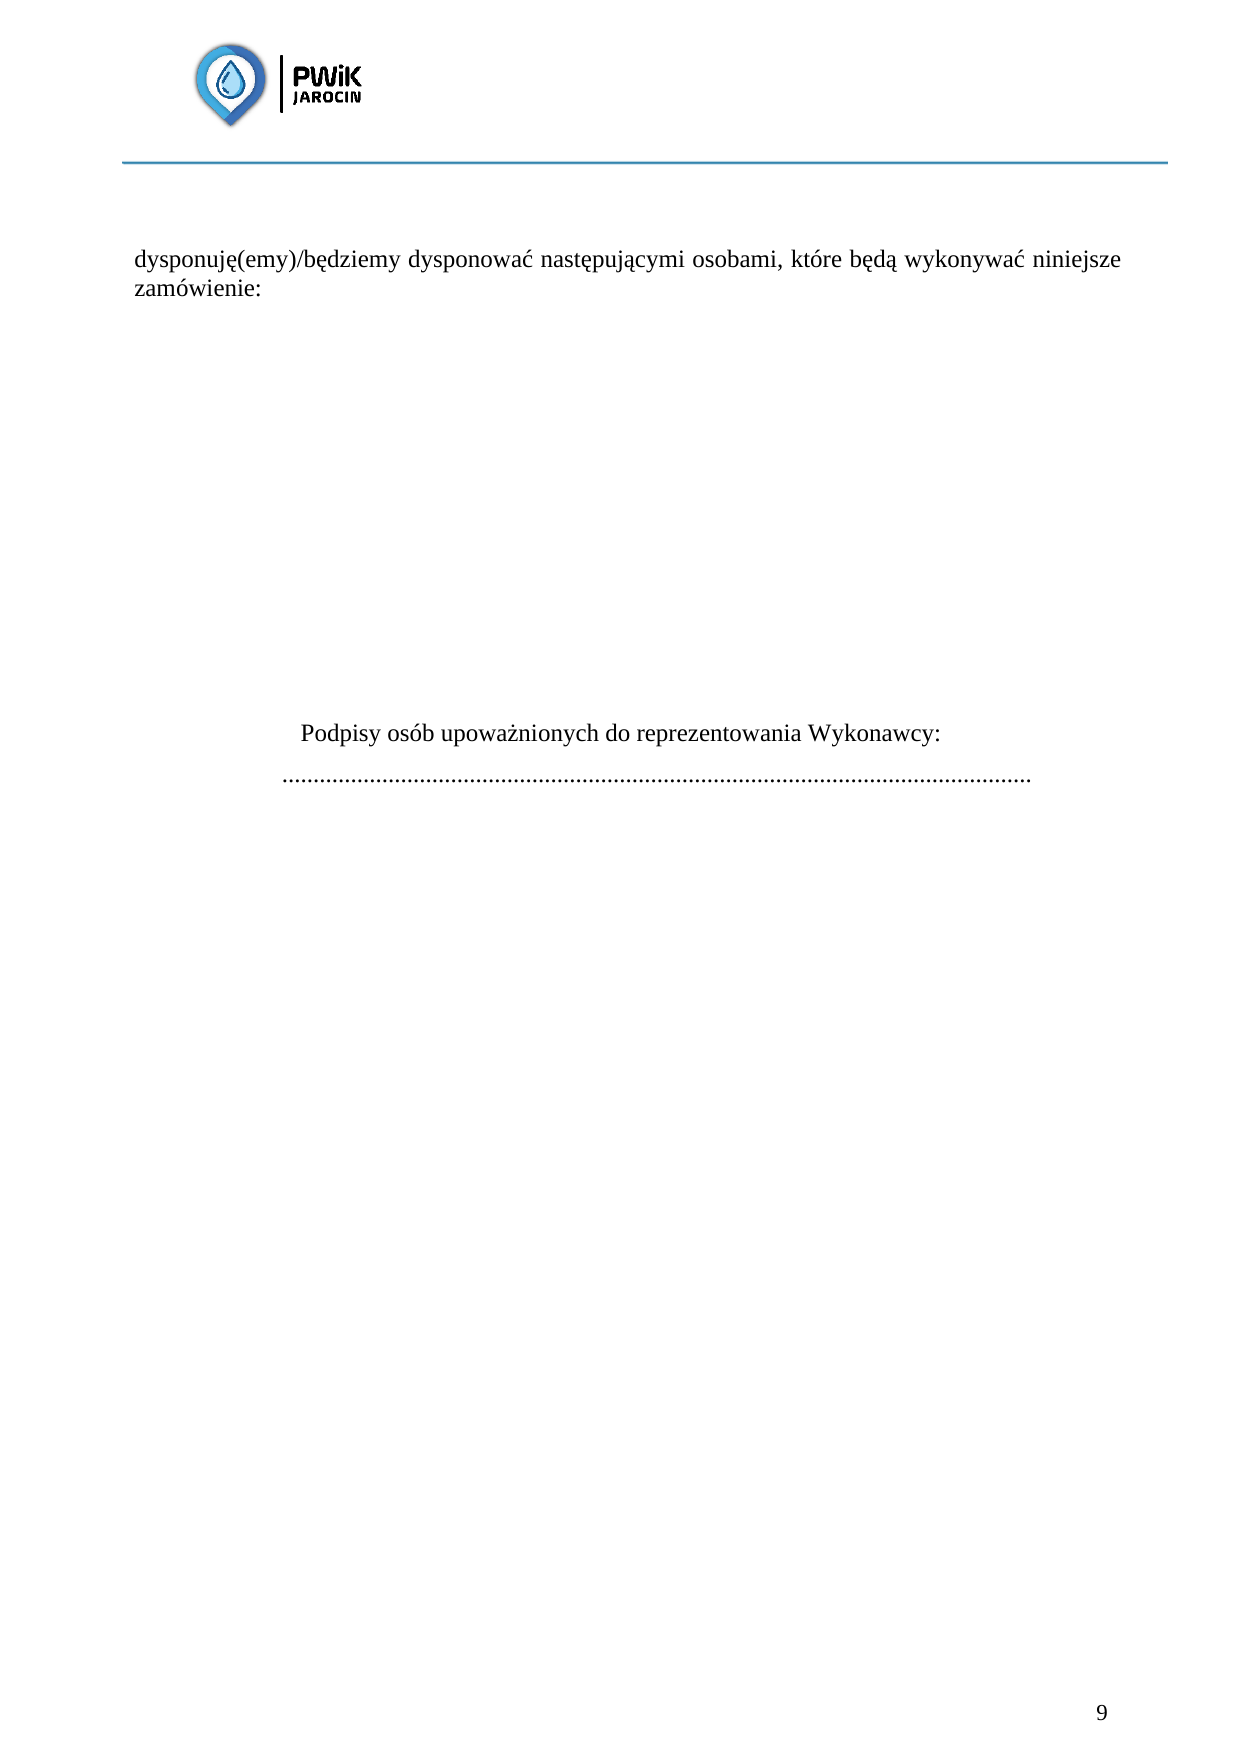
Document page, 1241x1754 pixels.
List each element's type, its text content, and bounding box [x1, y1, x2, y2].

picture [117, 158, 1170, 167]
text W celu potwierdzenia spełnienia warunku udziału w postępowaniu oświadcza(my), że dysponuję(emy)/będziemy dysponować następującymi osobami, które będą wykonywać niniejsze zamówienie: [134, 244, 1122, 302]
picture [178, 28, 379, 144]
text ........................................................................................................................ [134, 759, 1107, 788]
text Podpisy osób upoważnionych do reprezentowania Wykonawcy: [134, 718, 1107, 747]
